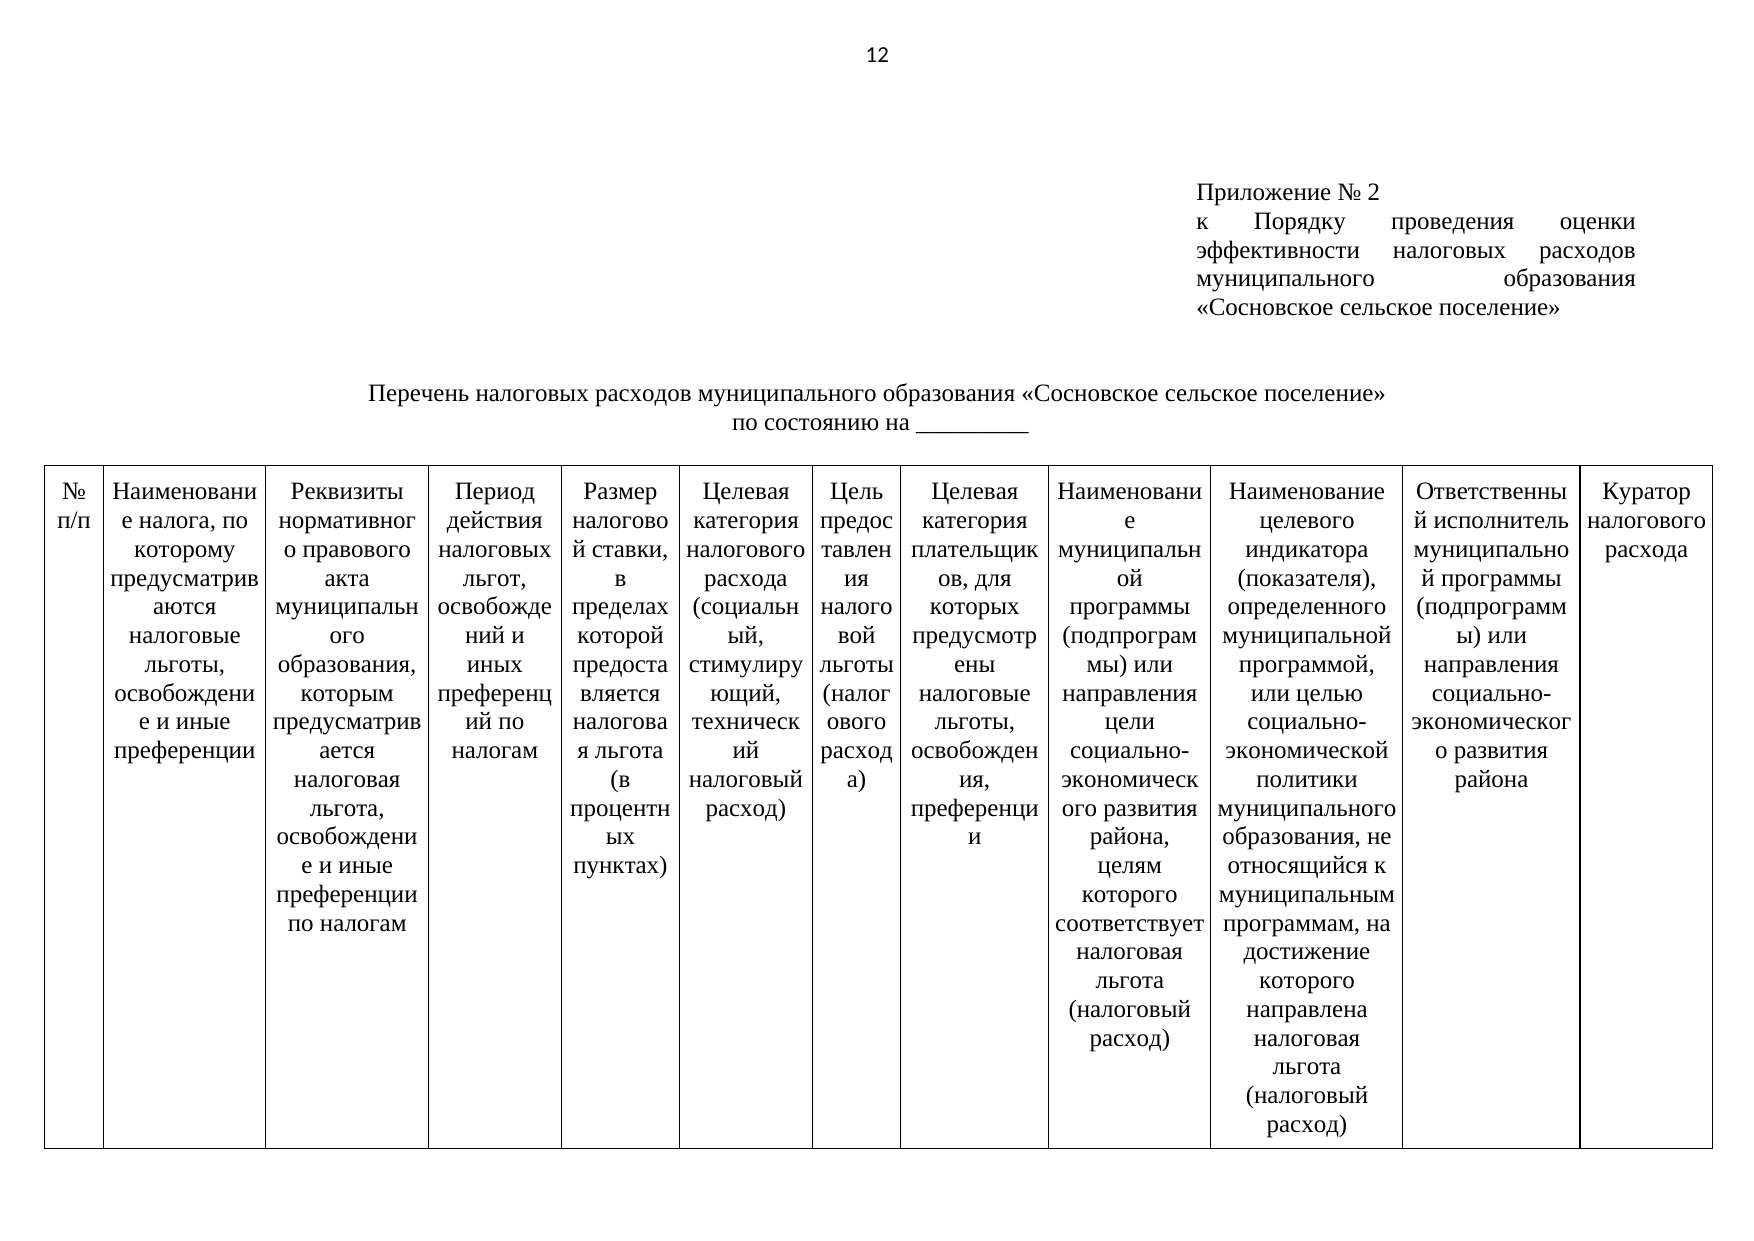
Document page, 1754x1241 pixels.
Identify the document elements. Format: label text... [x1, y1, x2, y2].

text Перечень налоговых расходов муниципального образования «Сосновское сельское поселение» [118, 378, 1636, 407]
table_header Наименование муниципальной программы (подпрограммы) или направления цели социально-экономического развития района, целям которого соответствует налоговая льгота (налоговый расход) [1049, 466, 1210, 1148]
text Приложение № 2 [1196, 177, 1636, 206]
table_header Цель предоставления налоговой льготы (налогового расхода) [813, 466, 900, 1148]
table_header № п/п [45, 466, 103, 1148]
table_header Период действия налоговых льгот, освобождений и иных преференций по налогам [429, 466, 561, 1148]
table_header Реквизиты нормативного правового акта муниципального образования, которым предусматривается налоговая льгота, освобождение и иные преференции по налогам [266, 466, 428, 1148]
table_header Наименование налога, по которому предусматриваются налоговые льготы, освобождение и иные преференции [104, 466, 265, 1148]
text по состоянию на _________ [118, 407, 1636, 436]
table_header Ответственный исполнитель муниципальной программы (подпрограммы) или направления социально-экономического развития района [1403, 466, 1579, 1148]
table_header Куратор налогового расхода [1581, 466, 1712, 1148]
text к Порядку проведения оценки эффективности налоговых расходов муниципального образования «Сосновское сельское поселение» [1196, 206, 1636, 321]
table_header Наименование целевого индикатора (показателя), определенного муниципальной программой, или целью социально-экономической политики муниципального образования, не относящийся к муниципальным программам, на достижение которого направлена налоговая льгота (налоговый расход) [1211, 466, 1402, 1148]
table_header Целевая категория налогового расхода (социальный, стимулирующий, технический налоговый расход) [680, 466, 812, 1148]
table_header Размер налоговой ставки, в пределах которой предоставляется налоговая льгота (в процентных пунктах) [562, 466, 679, 1148]
table_header Целевая категория плательщиков, для которых предусмотрены налоговые льготы, освобождения, преференции [901, 466, 1048, 1148]
